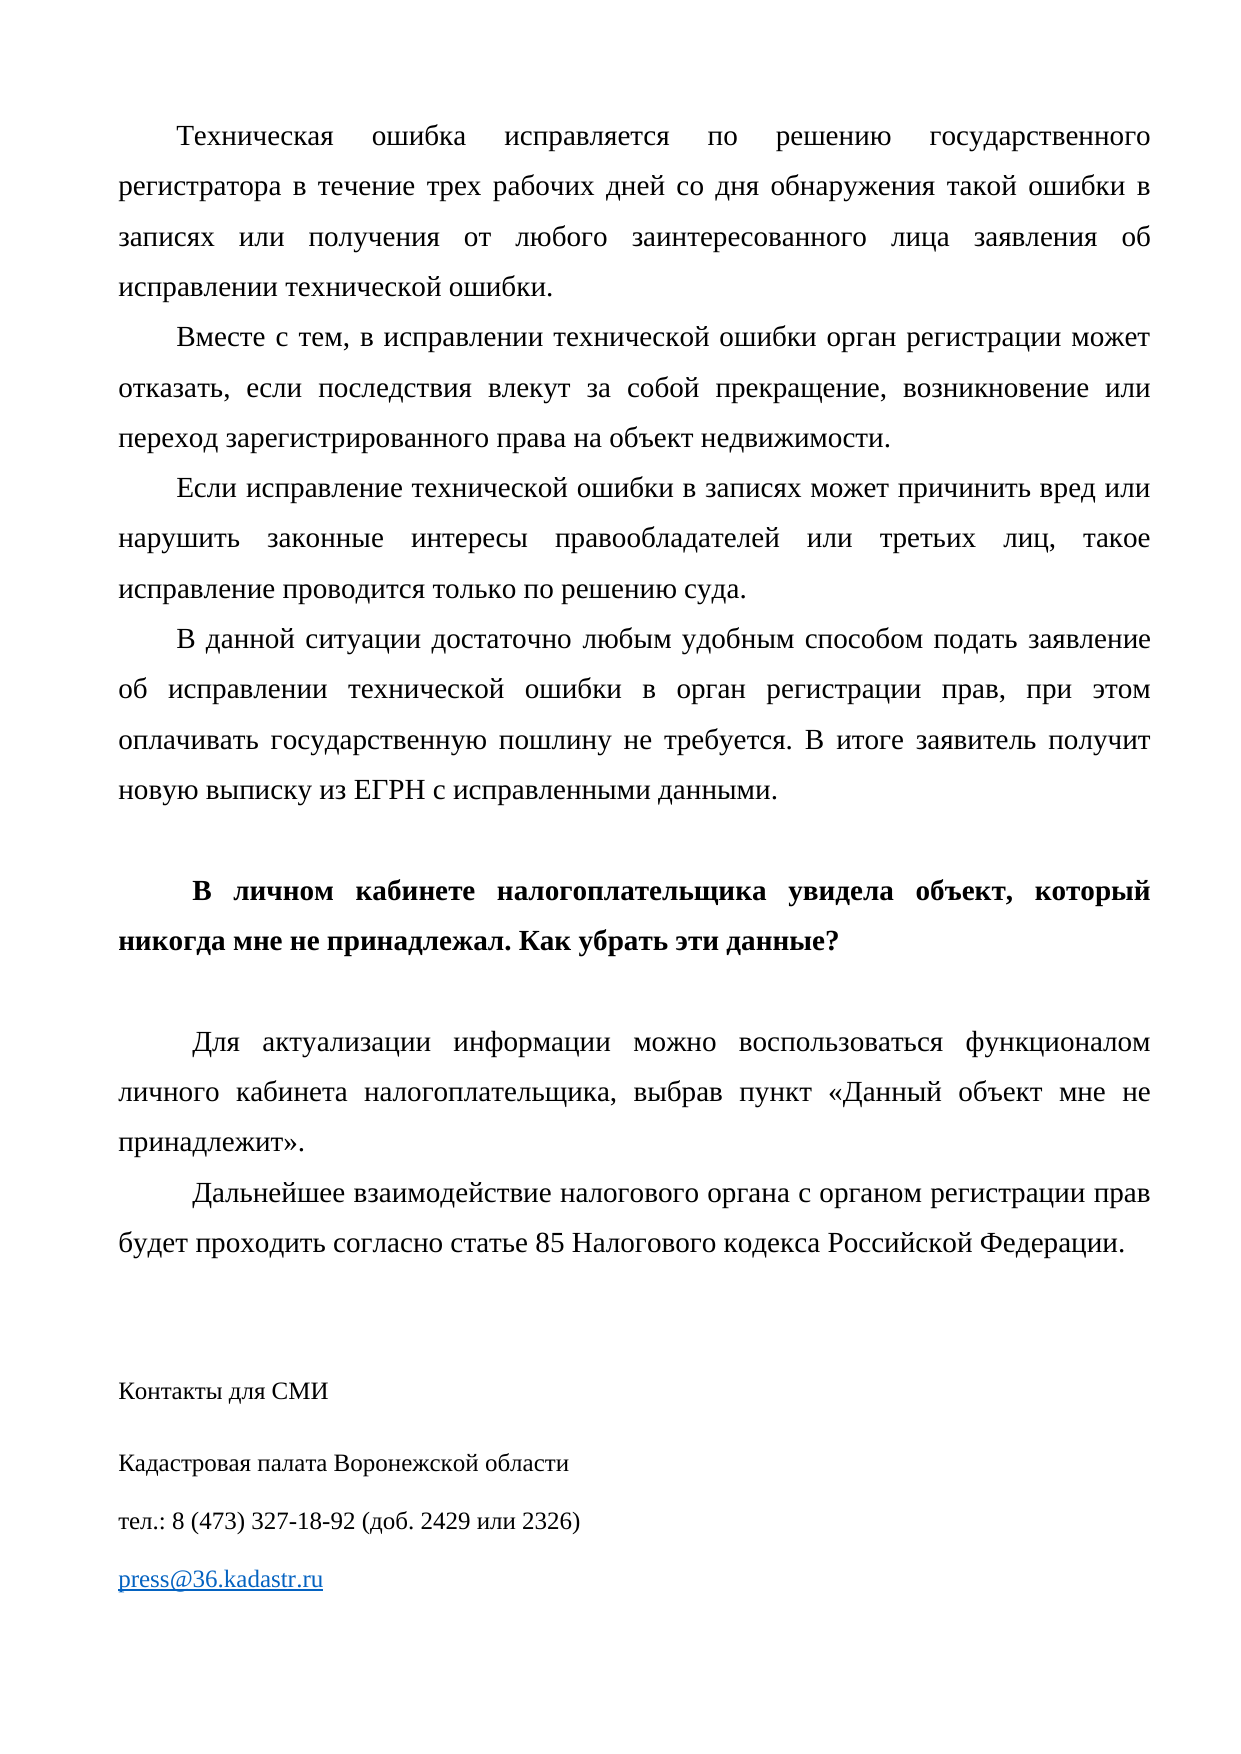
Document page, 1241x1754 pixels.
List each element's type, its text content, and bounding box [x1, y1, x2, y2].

text Контакты для СМИ [118, 1376, 1152, 1405]
list Вместе с тем, в исправлении технической ошибки орган регистрации может отказать, если последствия влекут за собой прекращение, возникновение или переход зарегистрированного права на объект недвижимости. [118, 319, 1152, 453]
text Кадастровая палата Воронежской области [118, 1448, 1152, 1477]
list Техническая ошибка исправляется по решению государственного регистратора в течение трех рабочих дней со дня обнаружения такой ошибки в записях или получения от любого заинтересованного лица заявления об исправлении технической ошибки. [118, 118, 1152, 303]
text Дальнейшее взаимодействие налогового органа с органом регистрации прав будет проходить согласно статье 85 Налогового кодекса Российской Федерации. [118, 1175, 1152, 1258]
list В данной ситуации достаточно любым удобным способом подать заявление об исправлении технической ошибки в орган регистрации прав, при этом оплачивать государственную пошлину не требуется. В итоге заявитель получит новую выписку из ЕГРН с исправленными данными. [118, 621, 1152, 806]
text press@36.kadastr.ru [118, 1564, 1152, 1593]
text В личном кабинете налогоплательщика увидела объект, который никогда мне не принадлежал. Как убрать эти данные? [118, 873, 1152, 957]
text Для актуализации информации можно воспользоваться функционалом личного кабинета налогоплательщика, выбрав пункт «Данный объект мне не принадлежит». [118, 1024, 1152, 1158]
list Если исправление технической ошибки в записях может причинить вред или нарушить законные интересы правообладателей или третьих лиц, такое исправление проводится только по решению суда. [118, 470, 1152, 604]
text тел.: 8 (473) 327-18-92 (доб. 2429 или 2326) [118, 1506, 1152, 1535]
